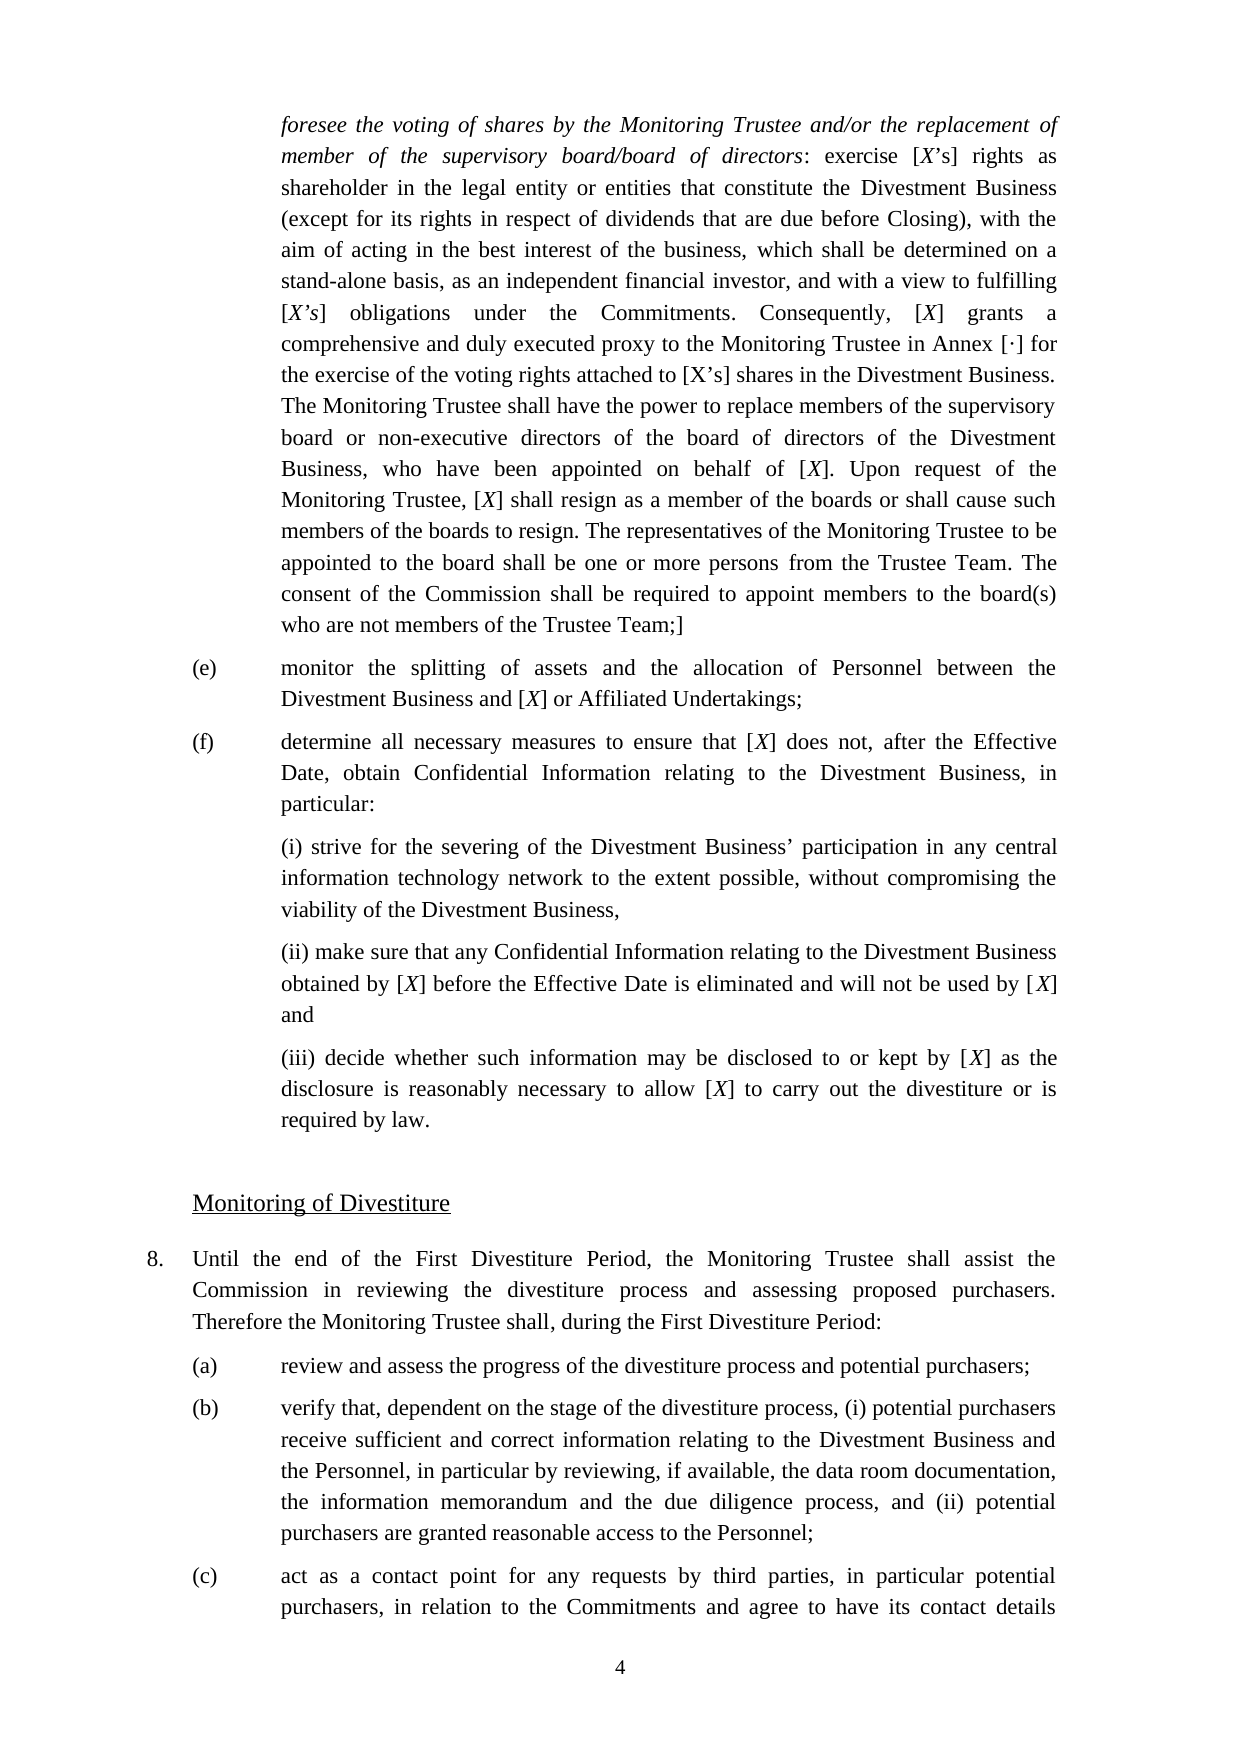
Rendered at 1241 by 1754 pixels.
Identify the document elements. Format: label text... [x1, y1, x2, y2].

list review and assess the progress of the divestiture process and potential purchasers; [192, 1347, 1057, 1378]
subtitle Monitoring of Divestiture [192, 1188, 1092, 1217]
text (i) strive for the severing of the Divestment Business’ participation in any central information technology network to the extent possible, without compromising the viability of the Divestment Business, [281, 828, 1057, 922]
text Until the end of the First Divestiture Period, the Monitoring Trustee shall assist the Commission in reviewing the divestiture process and assessing proposed purchasers. Therefore the Monitoring Trustee shall, during the First Divestiture Period: [147, 1242, 1057, 1335]
text verify that, dependent on the stage of the divestiture process, (i) potential purchasers receive sufficient and correct information relating to the Divestment Business and the Personnel, in particular by reviewing, if available, the data room documentation, the information memorandum and the due diligence process, and (ii) potential purchasers are granted reasonable access to the Personnel; [192, 1389, 1057, 1546]
text (ii) make sure that any Confidential Information relating to the Divestment Business obtained by [X] before the Effective Date is eliminated and will not be used by [X] and [281, 933, 1057, 1027]
text (iii) decide whether such information may be disclosed to or kept by [X] as the disclosure is reasonably necessary to allow [X] to carry out the divestiture or is required by law. [281, 1039, 1057, 1132]
text foresee the voting of shares by the Monitoring Trustee and/or the replacement of member of the supervisory board/board of directors: exercise [X’s] rights as shareholder in the legal entity or entities that constitute the Divestment Business (except for its rights in respect of dividends that are due before Closing), with the aim of acting in the best interest of the business, which shall be determined on a stand-alone basis, as an independent financial investor, and with a view to fulfilling [X’s] obligations under the Commitments. Consequently, [X] grants a comprehensive and duly executed proxy to the Monitoring Trustee in Annex [·] for the exercise of the voting rights attached to [X’s] shares in the Divestment Business. The Monitoring Trustee shall have the power to replace members of the supervisory board or non-executive directors of the board of directors of the Divestment Business, who have been appointed on behalf of [X]. Upon request of the Monitoring Trustee, [X] shall resign as a member of the boards or shall cause such members of the boards to resign. The representatives of the Monitoring Trustee to be appointed to the board shall be one or more persons from the Trustee Team. The consent of the Commission shall be required to appoint members to the board(s) who are not members of the Trustee Team;] [281, 106, 1057, 638]
list monitor the splitting of assets and the allocation of Personnel between the Divestment Business and [X] or Affiliated Undertakings; [192, 649, 1057, 712]
text determine all necessary measures to ensure that [X] does not, after the Effective Date, obtain Confidential Information relating to the Divestment Business, in particular: [192, 723, 1057, 817]
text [192, 1557, 1057, 1620]
